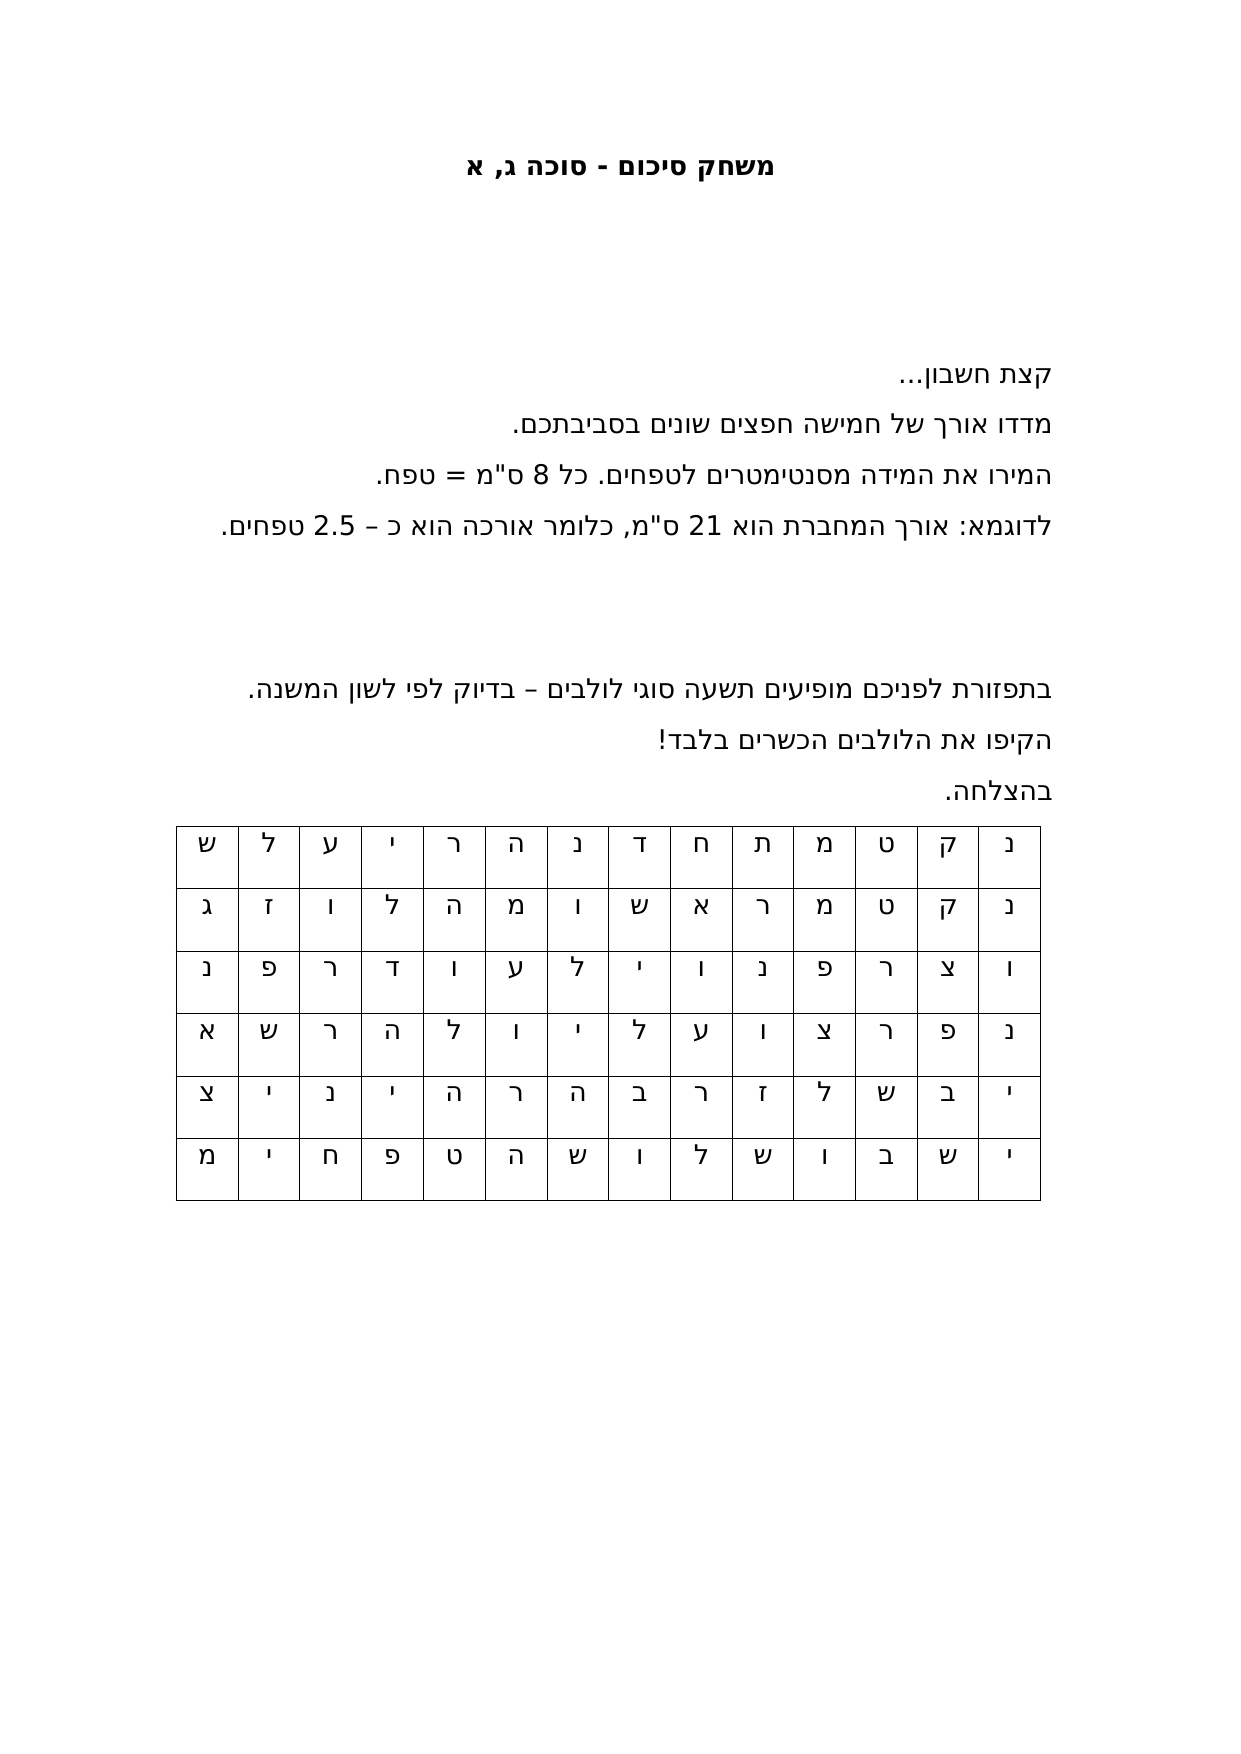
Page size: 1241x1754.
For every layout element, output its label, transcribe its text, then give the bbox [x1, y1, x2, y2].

table_cell ו [300, 889, 361, 951]
table_cell מ [794, 889, 855, 951]
table_cell ז [733, 1077, 793, 1138]
table_cell ע [671, 1014, 732, 1076]
table_cell ט [856, 889, 917, 951]
table_cell ו [979, 952, 1040, 1013]
table_cell ר [856, 952, 917, 1013]
table_cell ש [733, 1139, 793, 1200]
table_header ש [177, 827, 238, 888]
table_cell ו [609, 1139, 670, 1200]
text המירו את המידה מסנטימטרים לטפחים. כל 8 ס"מ = טפח. [187, 459, 1053, 491]
table_cell פ [794, 952, 855, 1013]
table_cell ר [733, 889, 793, 951]
table_cell ב [856, 1139, 917, 1200]
table_cell ב [918, 1077, 978, 1138]
table_cell ש [239, 1014, 299, 1076]
table_cell צ [794, 1014, 855, 1076]
table_header י [362, 827, 423, 888]
table_cell ר [856, 1014, 917, 1076]
table_cell צ [177, 1077, 238, 1138]
table_cell ז [239, 889, 299, 951]
table_cell ר [671, 1077, 732, 1138]
table_cell ר [300, 952, 361, 1013]
table_cell צ [918, 952, 978, 1013]
table_cell ר [486, 1077, 547, 1138]
table_cell ל [424, 1014, 485, 1076]
table_cell ט [424, 1139, 485, 1200]
table_header נ [979, 827, 1040, 888]
table_cell ח [300, 1139, 361, 1200]
table_cell ו [548, 889, 608, 951]
table_cell י [239, 1139, 299, 1200]
table_header ה [486, 827, 547, 888]
table_cell י [979, 1139, 1040, 1200]
text קצת חשבון... [187, 358, 1053, 389]
table_cell י [609, 952, 670, 1013]
table_cell מ [177, 1139, 238, 1200]
table_cell י [548, 1014, 608, 1076]
table_cell ע [486, 952, 547, 1013]
table_cell ד [362, 952, 423, 1013]
table_cell י [979, 1077, 1040, 1138]
table_cell ו [794, 1139, 855, 1200]
table_header ק [918, 827, 978, 888]
table_cell ש [548, 1139, 608, 1200]
table_cell ב [609, 1077, 670, 1138]
text לדוגמא: אורך המחברת הוא 21 ס"מ, כלומר אורכה הוא כ – 2.5 טפחים. [187, 510, 1053, 542]
table_cell נ [979, 1014, 1040, 1076]
text בתפזורת לפניכם מופיעים תשעה סוגי לולבים – בדיוק לפי לשון המשנה. [187, 674, 1053, 705]
table_cell ה [362, 1014, 423, 1076]
table_cell ש [856, 1077, 917, 1138]
table_header ת [733, 827, 793, 888]
table_cell נ [733, 952, 793, 1013]
table_cell פ [918, 1014, 978, 1076]
table_cell מ [486, 889, 547, 951]
table_cell ר [300, 1014, 361, 1076]
table_cell ה [548, 1077, 608, 1138]
table_cell י [362, 1077, 423, 1138]
table_cell א [671, 889, 732, 951]
table_cell ש [918, 1139, 978, 1200]
table_cell ה [486, 1139, 547, 1200]
table_header ר [424, 827, 485, 888]
table_header נ [548, 827, 608, 888]
table_cell ל [609, 1014, 670, 1076]
table_cell נ [300, 1077, 361, 1138]
table_cell ו [424, 952, 485, 1013]
text מדדו אורך של חמישה חפצים שונים בסביבתכם. [187, 409, 1053, 440]
table_cell ג [177, 889, 238, 951]
table_cell נ [177, 952, 238, 1013]
table_cell ל [548, 952, 608, 1013]
table_cell ו [486, 1014, 547, 1076]
table_cell פ [362, 1139, 423, 1200]
table_cell ה [424, 889, 485, 951]
table_cell ו [733, 1014, 793, 1076]
table_cell י [239, 1077, 299, 1138]
table_cell ל [362, 889, 423, 951]
table_cell א [177, 1014, 238, 1076]
table_header ד [609, 827, 670, 888]
text הקיפו את הלולבים הכשרים בלבד! [187, 724, 1053, 756]
table_cell ו [671, 952, 732, 1013]
text בהצלחה. [187, 775, 1053, 807]
table_header מ [794, 827, 855, 888]
text משחק סיכום - סוכה ג, א [187, 150, 1053, 182]
table_cell ה [424, 1077, 485, 1138]
table_header ל [239, 827, 299, 888]
table_cell ק [918, 889, 978, 951]
table_cell נ [979, 889, 1040, 951]
table_cell ש [609, 889, 670, 951]
table_cell ל [794, 1077, 855, 1138]
table_cell ל [671, 1139, 732, 1200]
table_header ט [856, 827, 917, 888]
table_header ע [300, 827, 361, 888]
table_cell פ [239, 952, 299, 1013]
table_header ח [671, 827, 732, 888]
